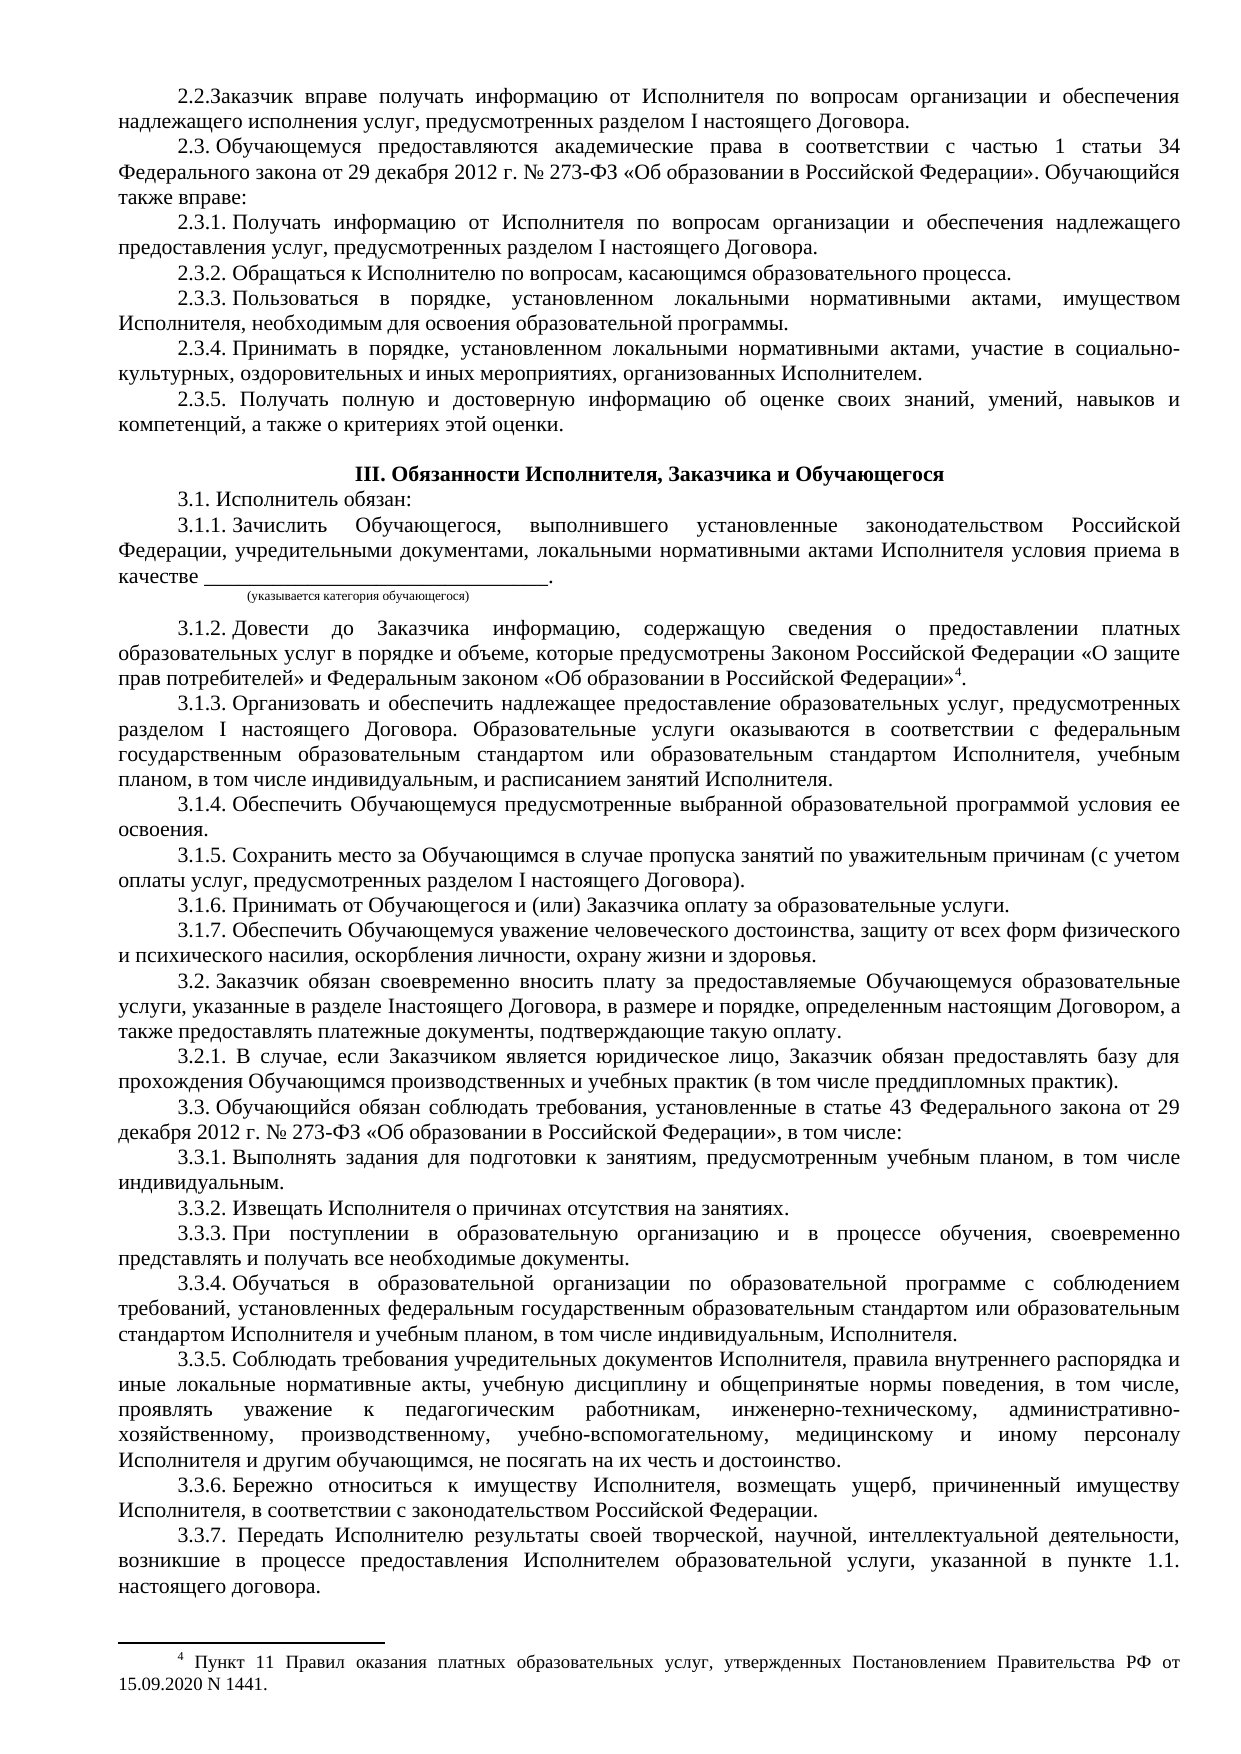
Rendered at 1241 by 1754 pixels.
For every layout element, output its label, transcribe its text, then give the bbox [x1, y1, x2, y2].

title 3.1.7. Обеспечить Обучающемуся уважение человеческого достоинства, защиту от всех форм физического и психического насилия, оскорбления личности, охрану жизни и здоровья. [118, 917, 1181, 968]
title 3.1.6. Принимать от Обучающегося и (или) Заказчика оплату за образовательные услуги. [118, 892, 1181, 917]
title (указывается категория обучающегося) [118, 588, 1181, 615]
title 3.1.1. Зачислить Обучающегося, выполнившего установленные законодательством Российской Федерации, учредительными документами, локальными нормативными актами Исполнителя условия приема в качестве ______________________________. [118, 512, 1181, 588]
title 2.3.3. Пользоваться в порядке, установленном локальными нормативными актами, имуществом Исполнителя, необходимым для освоения образовательной программы. [118, 285, 1181, 335]
title 3.1.4. Обеспечить Обучающемуся предусмотренные выбранной образовательной программой условия ее освоения. [118, 791, 1181, 842]
title 2.3. Обучающемуся предоставляются академические права в соответствии с частью 1 статьи 34 Федерального закона от 29 декабря 2012 г. № 273-ФЗ «Об образовании в Российской Федерации». Обучающийся также вправе: [118, 133, 1181, 209]
title 3.3.3. При поступлении в образовательную организацию и в процессе обучения, своевременно представлять и получать все необходимые документы. [118, 1220, 1181, 1270]
title 3.2.1. В случае, если Заказчиком является юридическое лицо, Заказчик обязан предоставлять базу для прохождения Обучающимся производственных и учебных практик (в том числе преддипломных практик). [118, 1043, 1181, 1094]
title III. Обязанности Исполнителя, Заказчика и Обучающегося [118, 461, 1181, 486]
title 2.3.5. Получать полную и достоверную информацию об оценке своих знаний, умений, навыков и компетенций, а также о критериях этой оценки. [118, 386, 1181, 436]
title 3.3.2. Извещать Исполнителя о причинах отсутствия на занятиях. [118, 1194, 1181, 1220]
title 3.3.7. Передать Исполнителю результаты своей творческой, научной, интеллектуальной деятельности, возникшие в процессе предоставления Исполнителем образовательной услуги, указанной в пункте 1.1. настоящего договора. [118, 1522, 1181, 1598]
title 3.1.3. Организовать и обеспечить надлежащее предоставление образовательных услуг, предусмотренных разделом I настоящего Договора. Образовательные услуги оказываются в соответствии с федеральным государственным образовательным стандартом или образовательным стандартом Исполнителя, учебным планом, в том числе индивидуальным, и расписанием занятий Исполнителя. [118, 690, 1181, 791]
title 3.3. Обучающийся обязан соблюдать требования, установленные в статье 43 Федерального закона от 29 декабря 2012 г. № 273-ФЗ «Об образовании в Российской Федерации», в том числе: [118, 1094, 1181, 1144]
title 2.3.2. Обращаться к Исполнителю по вопросам, касающимся образовательного процесса. [118, 259, 1181, 285]
title 3.1.2. Довести до Заказчика информацию, содержащую сведения о предоставлении платных образовательных услуг в порядке и объеме, которые предусмотрены Законом Российской Федерации «О защите прав потребителей» и Федеральным законом «Об образовании в Российской Федерации». [118, 615, 1181, 690]
title 3.3.1. Выполнять задания для подготовки к занятиям, предусмотренным учебным планом, в том числе индивидуальным. [118, 1144, 1181, 1194]
title 3.1.5. Сохранить место за Обучающимся в случае пропуска занятий по уважительным причинам (с учетом оплаты услуг, предусмотренных разделом I настоящего Договора). [118, 842, 1181, 892]
title 3.3.5. Соблюдать требования учредительных документов Исполнителя, правила внутреннего распорядка и иные локальные нормативные акты, учебную дисциплину и общепринятые нормы поведения, в том числе, проявлять уважение к педагогическим работникам, инженерно-техническому, административно-хозяйственному, производственному, учебно-вспомогательному, медицинскому и иному персоналу Исполнителя и другим обучающимся, не посягать на их честь и достоинство. [118, 1346, 1181, 1472]
title 3.2. Заказчик обязан своевременно вносить плату за предоставляемые Обучающемуся образовательные услуги, указанные в разделе Iнастоящего Договора, в размере и порядке, определенным настоящим Договором, а также предоставлять платежные документы, подтверждающие такую оплату. [118, 968, 1181, 1043]
title 3.3.4. Обучаться в образовательной организации по образовательной программе с соблюдением требований, установленных федеральным государственным образовательным стандартом или образовательным стандартом Исполнителя и учебным планом, в том числе индивидуальным, Исполнителя. [118, 1270, 1181, 1346]
title 2.3.4. Принимать в порядке, установленном локальными нормативными актами, участие в социально-культурных, оздоровительных и иных мероприятиях, организованных Исполнителем. [118, 335, 1181, 386]
title 2.2.Заказчик вправе получать информацию от Исполнителя по вопросам организации и обеспечения надлежащего исполнения услуг, предусмотренных разделом I настоящего Договора. [118, 83, 1181, 133]
title 2.3.1. Получать информацию от Исполнителя по вопросам организации и обеспечения надлежащего предоставления услуг, предусмотренных разделом I настоящего Договора. [118, 209, 1181, 259]
title 3.1. Исполнитель обязан: [118, 486, 1181, 512]
title 3.3.6. Бережно относиться к имуществу Исполнителя, возмещать ущерб, причиненный имуществу Исполнителя, в соответствии с законодательством Российской Федерации. [118, 1472, 1181, 1522]
